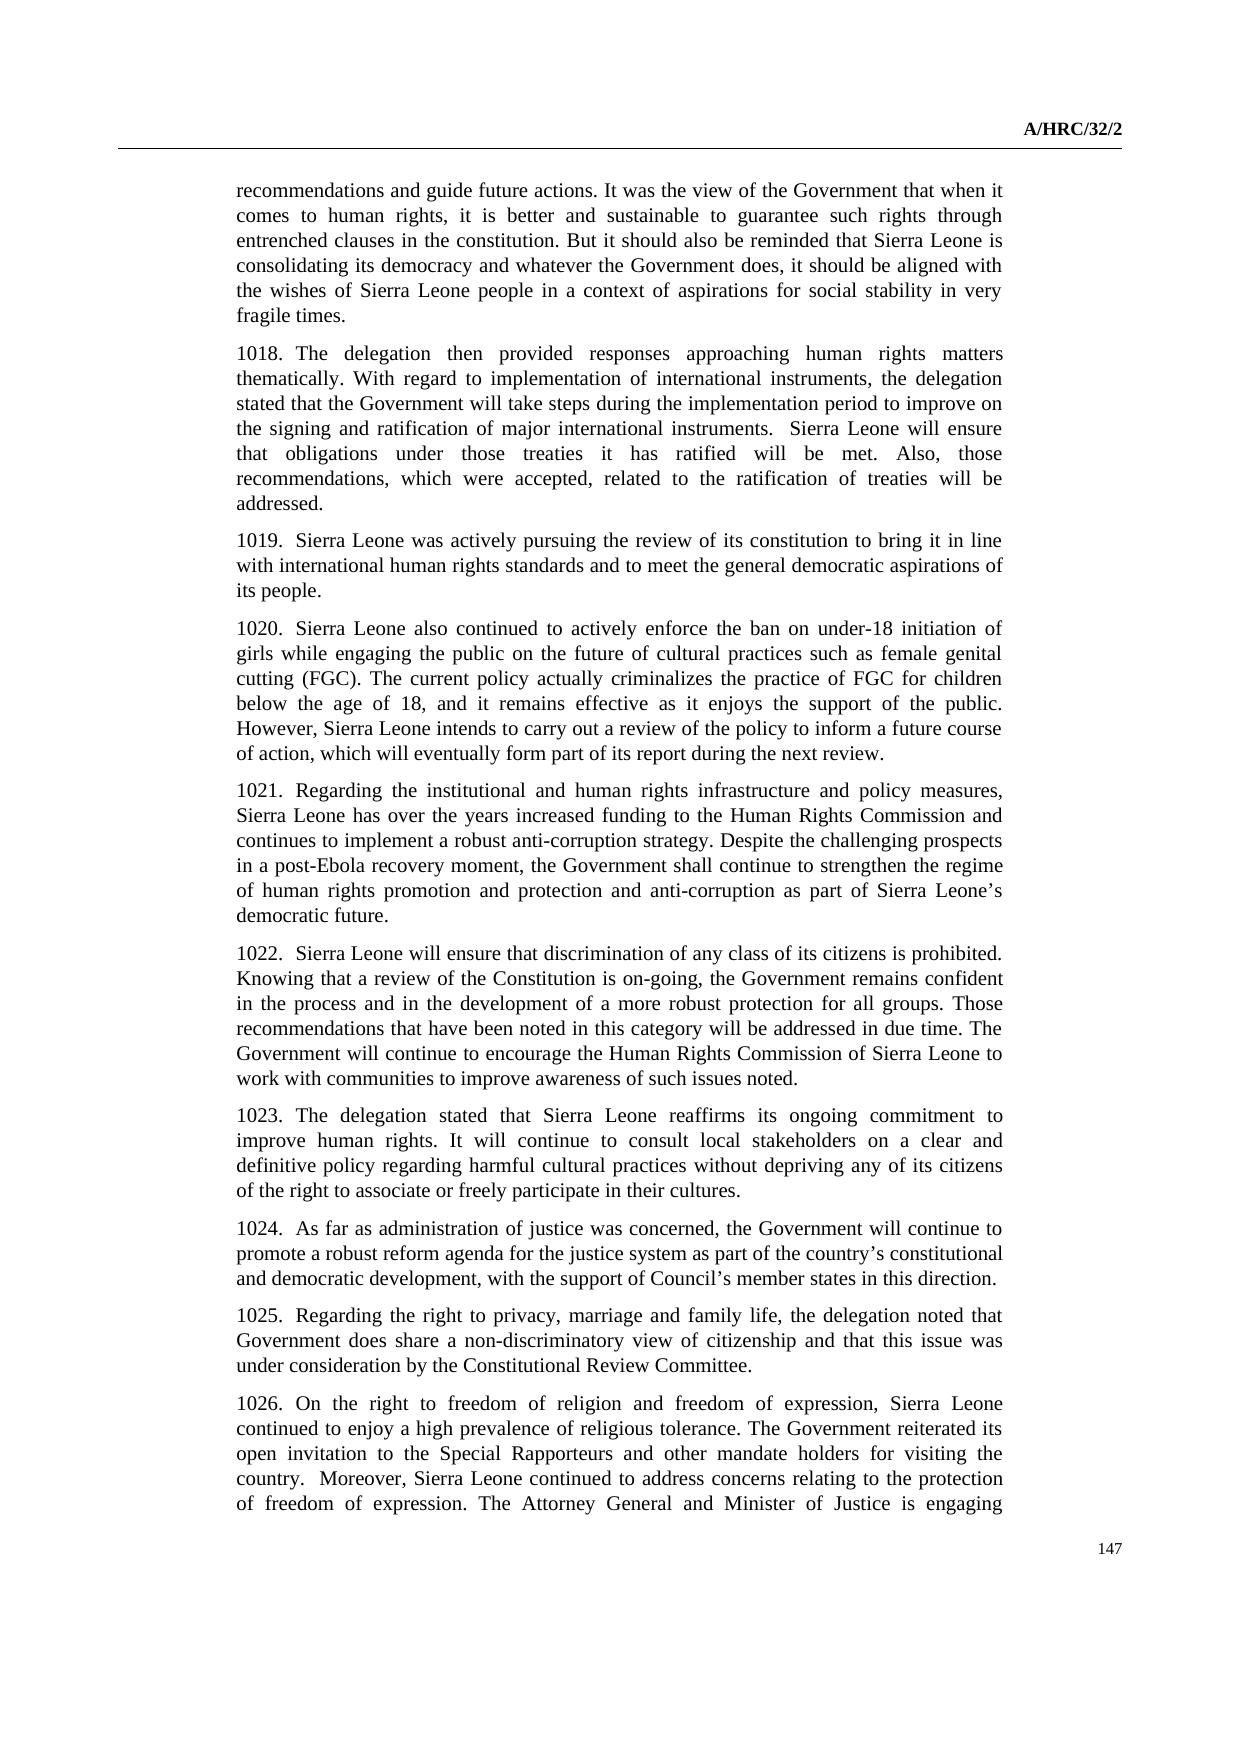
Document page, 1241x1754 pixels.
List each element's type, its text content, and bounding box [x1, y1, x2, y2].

text 1018. The delegation then provided responses approaching human rights matters thematically. With regard to implementation of international instruments, the delegation stated that the Government will take steps during the implementation period to improve on the signing and ratification of major international instruments. Sierra Leone will ensure that obligations under those treaties it has ratified will be met. Also, those recommendations, which were accepted, related to the ratification of treaties will be addressed. [236, 340, 1004, 515]
text 1023. The delegation stated that Sierra Leone reaffirms its ongoing commitment to improve human rights. It will continue to consult local stakeholders on a clear and definitive policy regarding harmful cultural practices without depriving any of its citizens of the right to associate or freely participate in their cultures. [236, 1102, 1004, 1202]
text 1022. Sierra Leone will ensure that discrimination of any class of its citizens is prohibited. Knowing that a review of the Constitution is on-going, the Government remains confident in the process and in the development of a more robust protection for all groups. Those recommendations that have been noted in this category will be addressed in due time. The Government will continue to encourage the Human Rights Commission of Sierra Leone to work with communities to improve awareness of such issues noted. [236, 940, 1004, 1090]
text 1024. As far as administration of justice was concerned, the Government will continue to promote a robust reform agenda for the justice system as part of the country’s constitutional and democratic development, with the support of Council’s member states in this direction. [236, 1215, 1004, 1290]
text 1025. Regarding the right to privacy, marriage and family life, the delegation noted that Government does share a non-discriminatory view of citizenship and that this issue was under consideration by the Constitutional Review Committee. [236, 1302, 1004, 1377]
text 1020. Sierra Leone also continued to actively enforce the ban on under-18 initiation of girls while engaging the public on the future of cultural practices such as female genital cutting (FGC). The current policy actually criminalizes the practice of FGC for children below the age of 18, and it remains effective as it enjoys the support of the public. However, Sierra Leone intends to carry out a review of the policy to inform a future course of action, which will eventually form part of its report during the next review. [236, 615, 1004, 765]
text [236, 177, 1004, 327]
text 1019. Sierra Leone was actively pursuing the review of its constitution to bring it in line with international human rights standards and to meet the general democratic aspirations of its people. [236, 527, 1004, 602]
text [236, 1390, 1004, 1515]
text 1021. Regarding the institutional and human rights infrastructure and policy measures, Sierra Leone has over the years increased funding to the Human Rights Commission and continues to implement a robust anti-corruption strategy. Despite the challenging prospects in a post-Ebola recovery moment, the Government shall continue to strengthen the regime of human rights promotion and protection and anti-corruption as part of Sierra Leone’s democratic future. [236, 777, 1004, 927]
